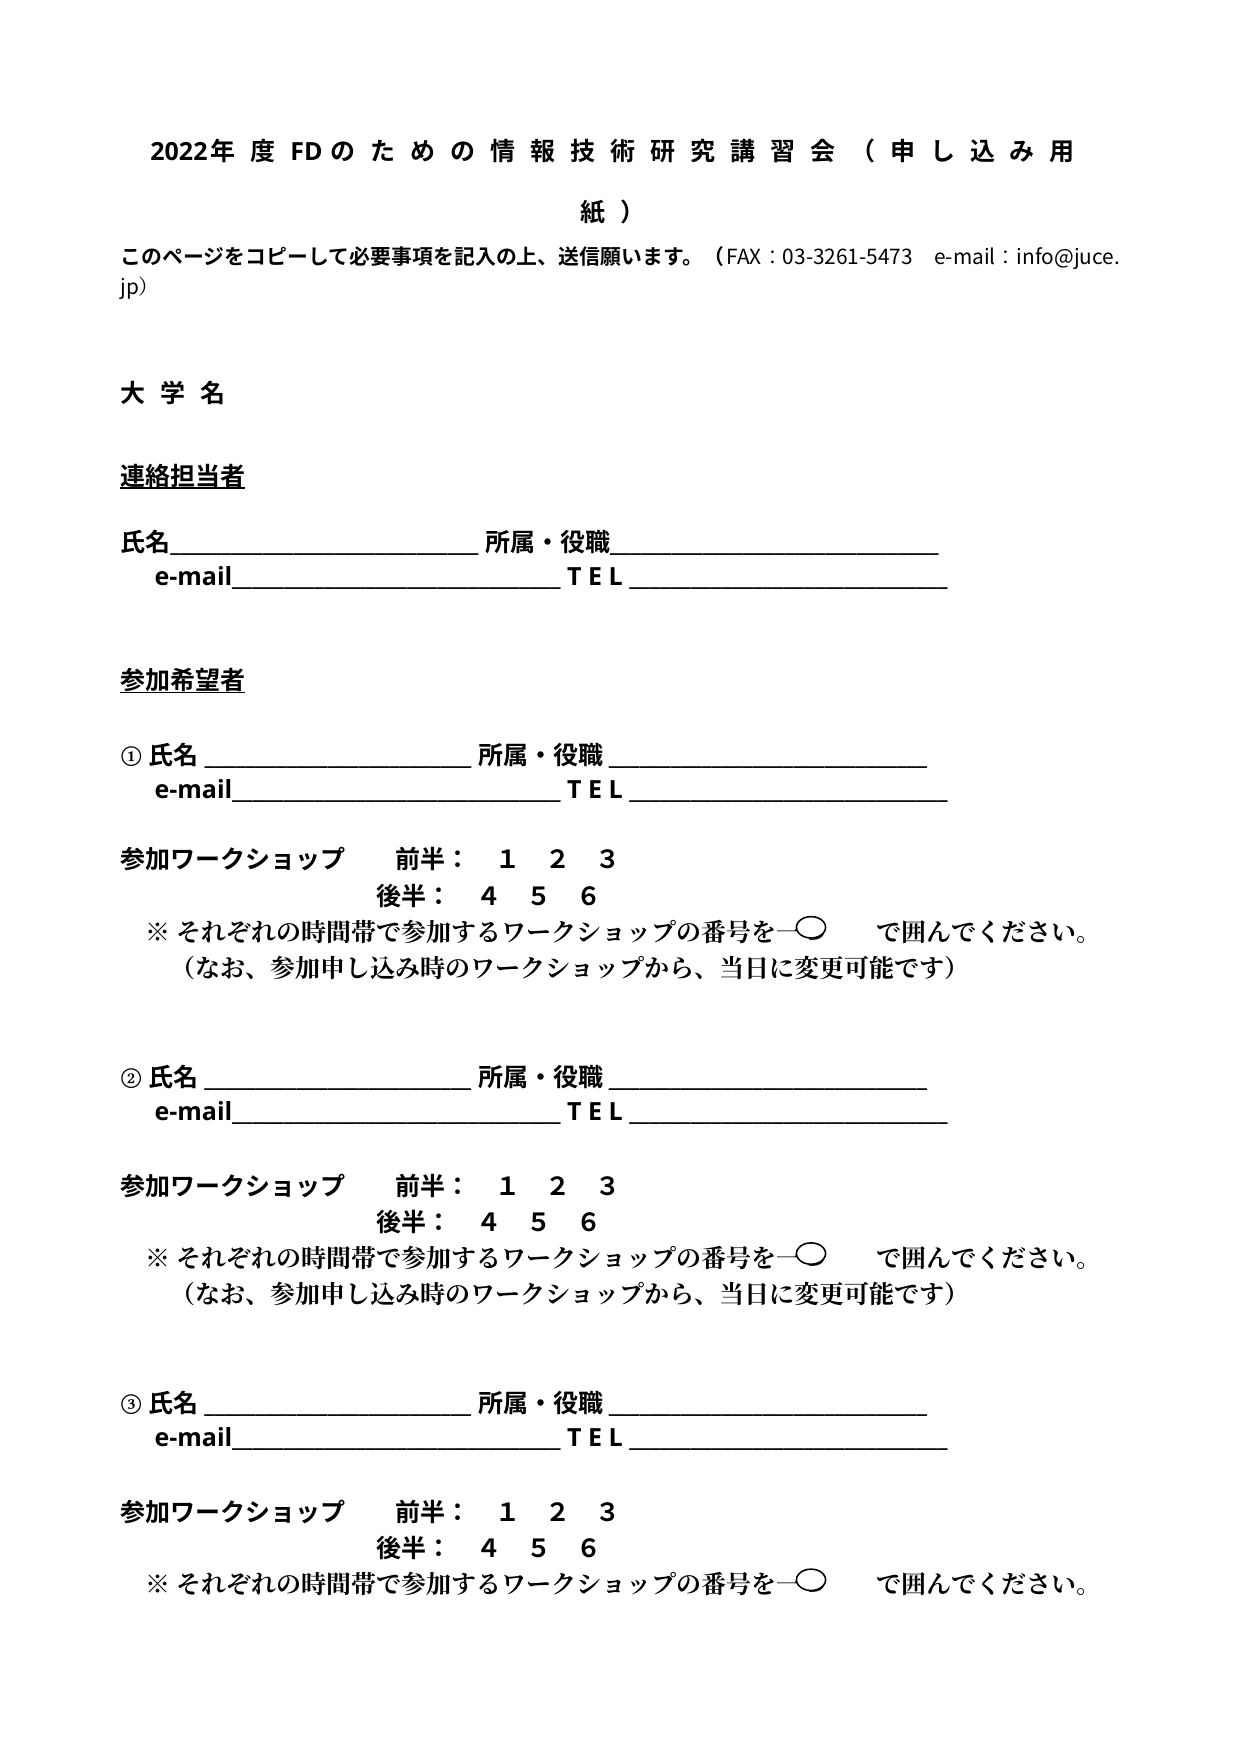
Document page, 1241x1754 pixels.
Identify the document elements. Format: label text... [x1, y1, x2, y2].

text e-mail________________________________ T E L _______________________________ [120, 772, 1120, 806]
text e-mail________________________________ T E L _______________________________ [120, 558, 1120, 592]
text 参加ワークショップ 前半： １ ２ ３ [120, 1165, 1120, 1202]
text 参加ワークショップ 前半： １ ２ ３ [120, 1491, 1120, 1529]
text ③ 氏名 __________________________ 所属・役職 _______________________________ [120, 1382, 1120, 1420]
text ※ それぞれの時間帯で参加するワークショップの番号を一つ で囲んでください。 [120, 1239, 1120, 1275]
text e-mail________________________________ T E L _______________________________ [120, 1420, 1120, 1454]
text 参加ワークショップ 前半： １ ２ ３ [120, 840, 1120, 876]
text （なお、参加申し込み時のワークショップから、当日に変更可能です） [120, 948, 1120, 984]
text このページをコピーして必要事項を記入の上、送信願います。（FAX：03-3261-5473 e-mail：info@juce.jp） [120, 240, 1120, 301]
text ※ それぞれの時間帯で参加するワークショップの番号を一つ で囲んでください。 [120, 912, 1120, 948]
text （なお、参加申し込み時のワークショップから、当日に変更可能です） [120, 1275, 1120, 1311]
text ② 氏名 __________________________ 所属・役職 _______________________________ [120, 1056, 1120, 1093]
text 後半： ４ ５ ６ [120, 876, 1120, 912]
text 参加希望者 [120, 661, 1120, 697]
text ※ それぞれの時間帯で参加するワークショップの番号を一つ で囲んでください。 [120, 1565, 1120, 1601]
text 後半： ４ ５ ６ [120, 1202, 1120, 1239]
text 大学名 [120, 361, 1120, 422]
text 連絡担当者 [120, 456, 1120, 522]
text 氏名______________________________ 所属・役職________________________________ [120, 522, 1120, 558]
text e-mail________________________________ T E L _______________________________ [120, 1093, 1120, 1127]
text 2022年度FDのための情報技術研究講習会（申し込み用紙） [120, 119, 1120, 240]
text ① 氏名 __________________________ 所属・役職 _______________________________ [120, 734, 1120, 772]
text 後半： ４ ５ ６ [120, 1529, 1120, 1565]
